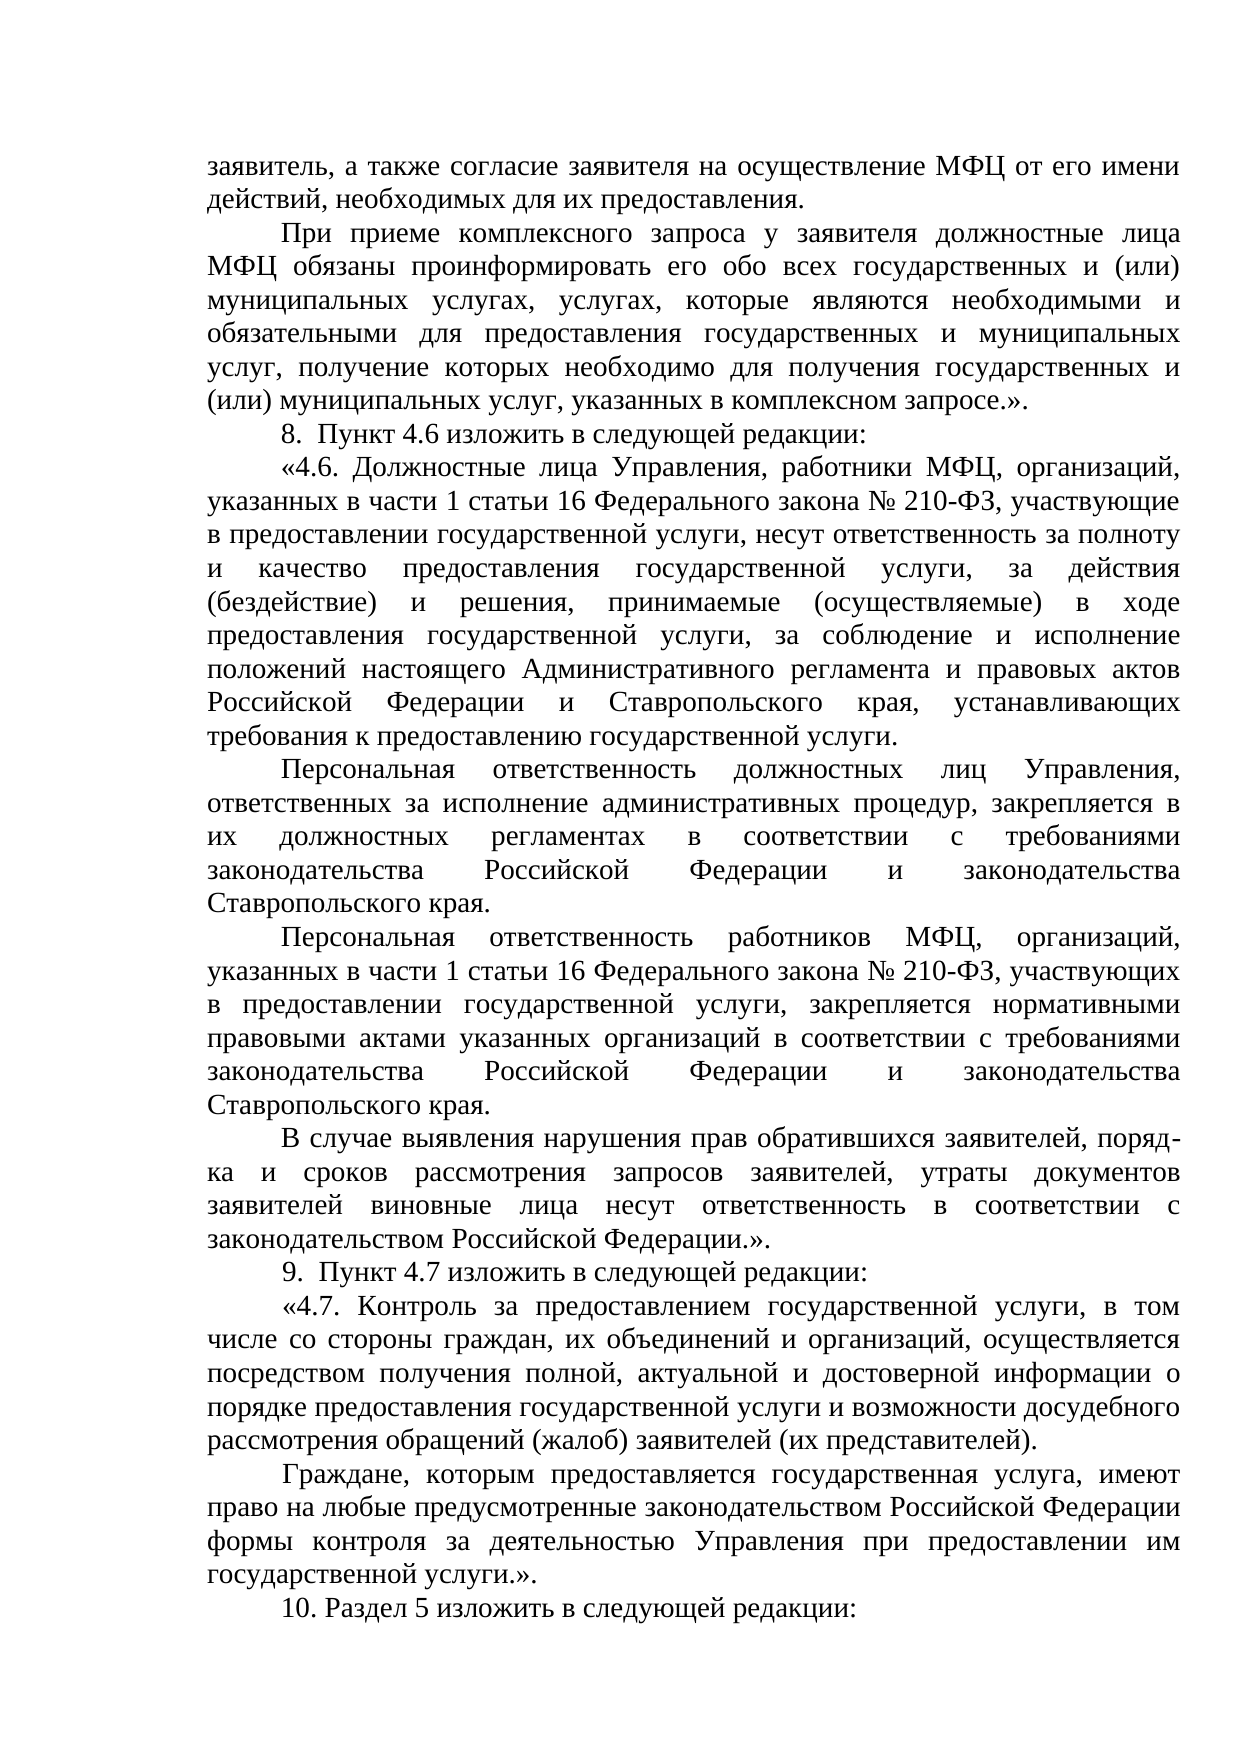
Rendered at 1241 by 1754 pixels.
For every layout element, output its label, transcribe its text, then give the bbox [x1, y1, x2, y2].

text 8. Пункт 4.6 изложить в следующей редакции: [207, 416, 1181, 449]
text В случае выявления нарушения прав обратившихся заявителей, порядка и сроков рассмотрения запросов заявителей, утраты документов заявителей виновные лица несут ответственность в соответствии с законодательством Российской Федерации.». [207, 1120, 1181, 1254]
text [207, 148, 1181, 215]
text Граждане, которым предоставляется государственная услуга, имеют право на любые предусмотренные законодательством Российской Федерации формы контроля за деятельностью Управления при предоставлении им государственной услуги.». [207, 1456, 1181, 1590]
text 9. Пункт 4.7 изложить в следующей редакции: [207, 1254, 1181, 1288]
text Персональная ответственность работников МФЦ, организаций, указанных в части 1 статьи 16 Федерального закона № 210-ФЗ, участвующих в предоставлении государственной услуги, закрепляется нормативными правовыми актами указанных организаций в соответствии с требованиями законодательства Российской Федерации и законодательства Ставропольского края. [207, 919, 1181, 1120]
text 10. Раздел 5 изложить в следующей редакции: [207, 1590, 1181, 1623]
text Персональная ответственность должностных лиц Управления, ответственных за исполнение административных процедур, закрепляется в их должностных регламентах в соответствии с требованиями законодательства Российской Федерации и законодательства Ставропольского края. [207, 751, 1181, 919]
text При приеме комплексного запроса у заявителя должностные лица МФЦ обязаны проинформировать его обо всех государственных и (или) муниципальных услугах, услугах, которые являются необходимыми и обязательными для предоставления государственных и муниципальных услуг, получение которых необходимо для получения государственных и (или) муниципальных услуг, указанных в комплексном запросе.». [207, 215, 1181, 416]
text «4.6. Должностные лица Управления, работники МФЦ, организаций, указанных в части 1 статьи 16 Федерального закона № 210-ФЗ, участвующие в предоставлении государственной услуги, несут ответственность за полноту и качество предоставления государственной услуги, за действия (бездействие) и решения, принимаемые (осуществляемые) в ходе предоставления государственной услуги, за соблюдение и исполнение положений настоящего Административного регламента и правовых актов Российской Федерации и Ставропольского края, устанавливающих требования к предоставлению государственной услуги. [207, 449, 1181, 751]
text «4.7. Контроль за предоставлением государственной услуги, в том числе со стороны граждан, их объединений и организаций, осуществляется посредством получения полной, актуальной и достоверной информации о порядке предоставления государственной услуги и возможности досудебного рассмотрения обращений (жалоб) заявителей (их представителей). [207, 1288, 1181, 1456]
